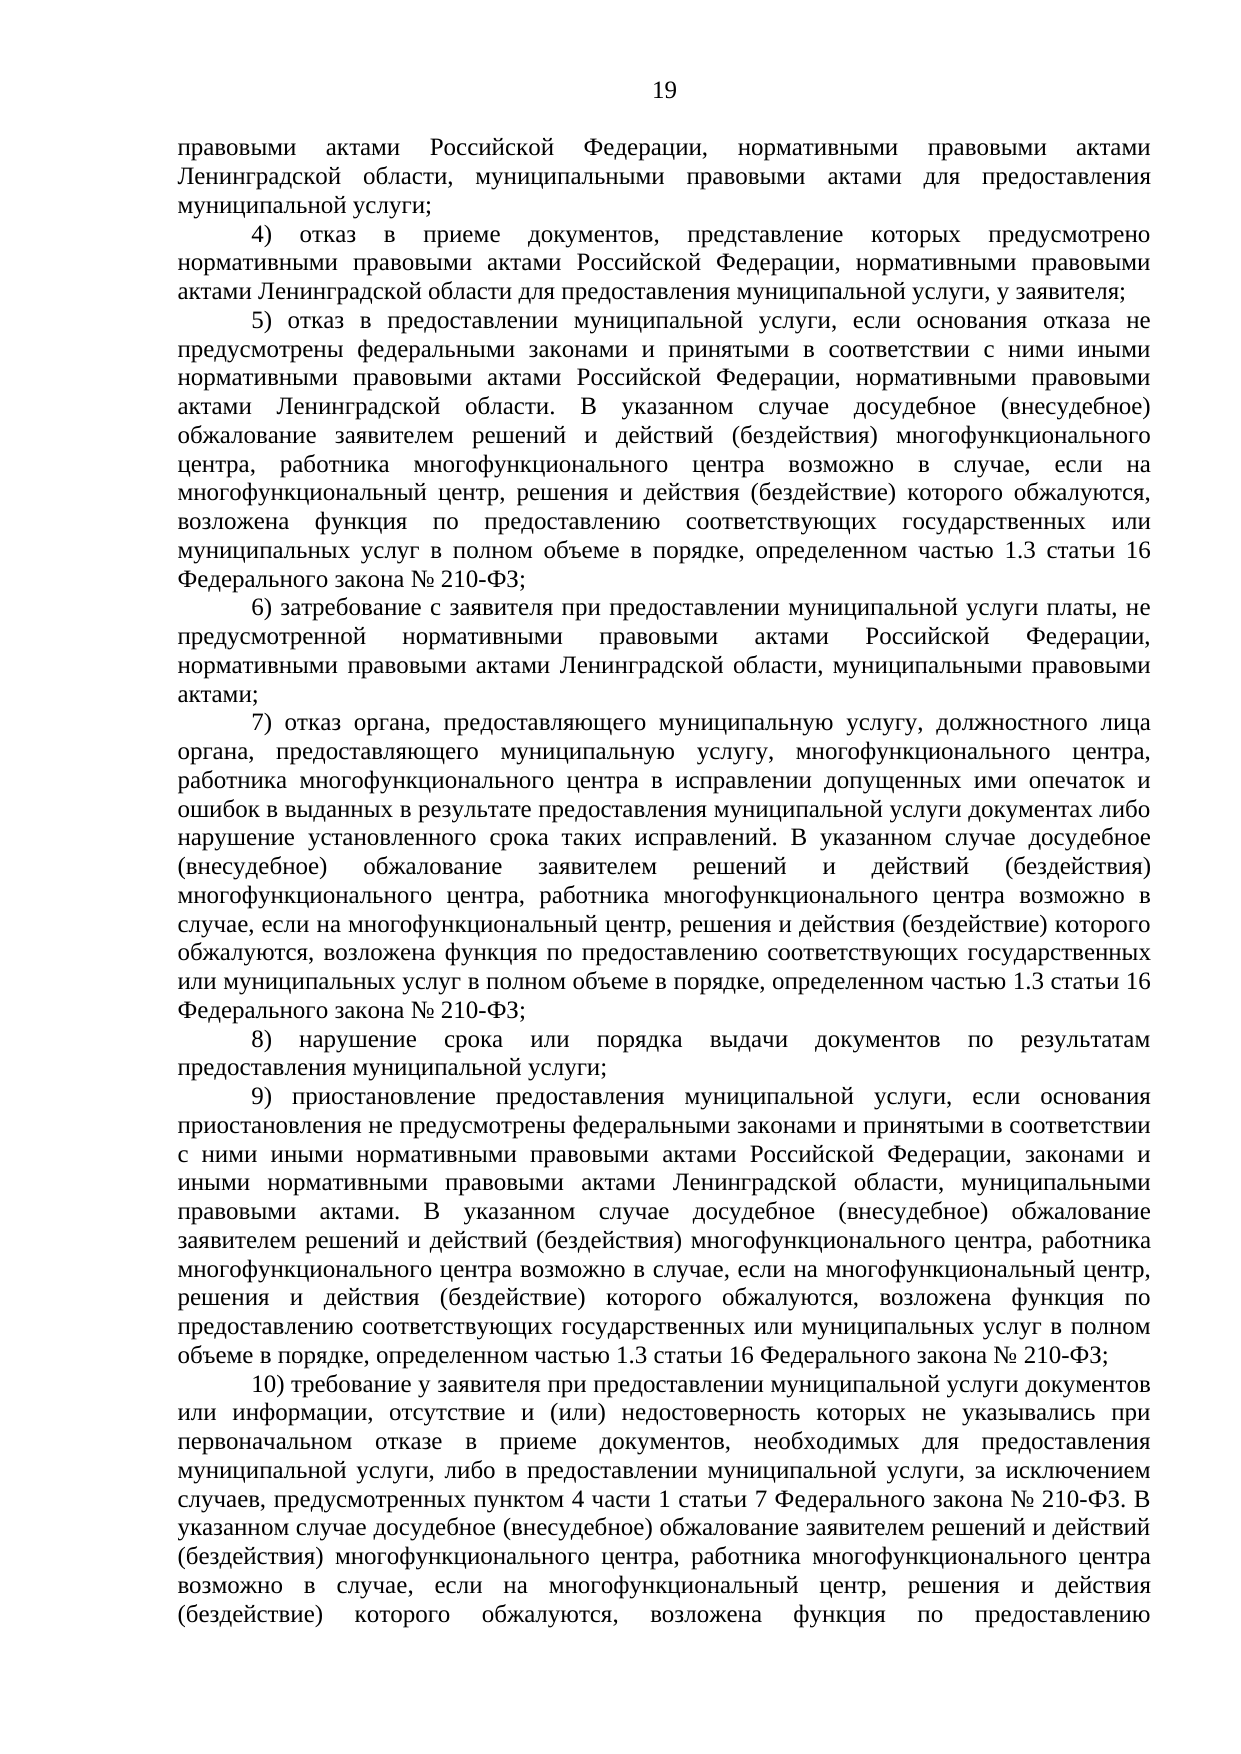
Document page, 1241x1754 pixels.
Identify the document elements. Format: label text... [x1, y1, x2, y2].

text 4) отказ в приеме документов, представление которых предусмотрено нормативными правовыми актами Российской Федерации, нормативными правовыми актами Ленинградской области для предоставления муниципальной услуги, у заявителя; [177, 219, 1152, 305]
text 8) нарушение срока или порядка выдачи документов по результатам предоставления муниципальной услуги; [177, 1024, 1152, 1081]
text 7) отказ органа, предоставляющего муниципальную услугу, должностного лица органа, предоставляющего муниципальную услугу, многофункционального центра, работника многофункционального центра в исправлении допущенных ими опечаток и ошибок в выданных в результате предоставления муниципальной услуги документах либо нарушение установленного срока таких исправлений. В указанном случае досудебное (внесудебное) обжалование заявителем решений и действий (бездействия) многофункционального центра, работника многофункционального центра возможно в случае, если на многофункциональный центр, решения и действия (бездействие) которого обжалуются, возложена функция по предоставлению соответствующих государственных или муниципальных услуг в полном объеме в порядке, определенном частью 1.3 статьи 16 Федерального закона № 210-ФЗ; [177, 707, 1152, 1024]
text 5) отказ в предоставлении муниципальной услуги, если основания отказа не предусмотрены федеральными законами и принятыми в соответствии с ними иными нормативными правовыми актами Российской Федерации, нормативными правовыми актами Ленинградской области. В указанном случае досудебное (внесудебное) обжалование заявителем решений и действий (бездействия) многофункционального центра, работника многофункционального центра возможно в случае, если на многофункциональный центр, решения и действия (бездействие) которого обжалуются, возложена функция по предоставлению соответствующих государственных или муниципальных услуг в полном объеме в порядке, определенном частью 1.3 статьи 16 Федерального закона № 210-ФЗ; [177, 305, 1152, 592]
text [177, 1369, 1152, 1627]
text 6) затребование с заявителя при предоставлении муниципальной услуги платы, не предусмотренной нормативными правовыми актами Российской Федерации, нормативными правовыми актами Ленинградской области, муниципальными правовыми актами; [177, 592, 1152, 707]
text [177, 132, 1152, 219]
text 9) приостановление предоставления муниципальной услуги, если основания приостановления не предусмотрены федеральными законами и принятыми в соответствии с ними иными нормативными правовыми актами Российской Федерации, законами и иными нормативными правовыми актами Ленинградской области, муниципальными правовыми актами. В указанном случае досудебное (внесудебное) обжалование заявителем решений и действий (бездействия) многофункционального центра, работника многофункционального центра возможно в случае, если на многофункциональный центр, решения и действия (бездействие) которого обжалуются, возложена функция по предоставлению соответствующих государственных или муниципальных услуг в полном объеме в порядке, определенном частью 1.3 статьи 16 Федерального закона № 210-ФЗ; [177, 1081, 1152, 1369]
